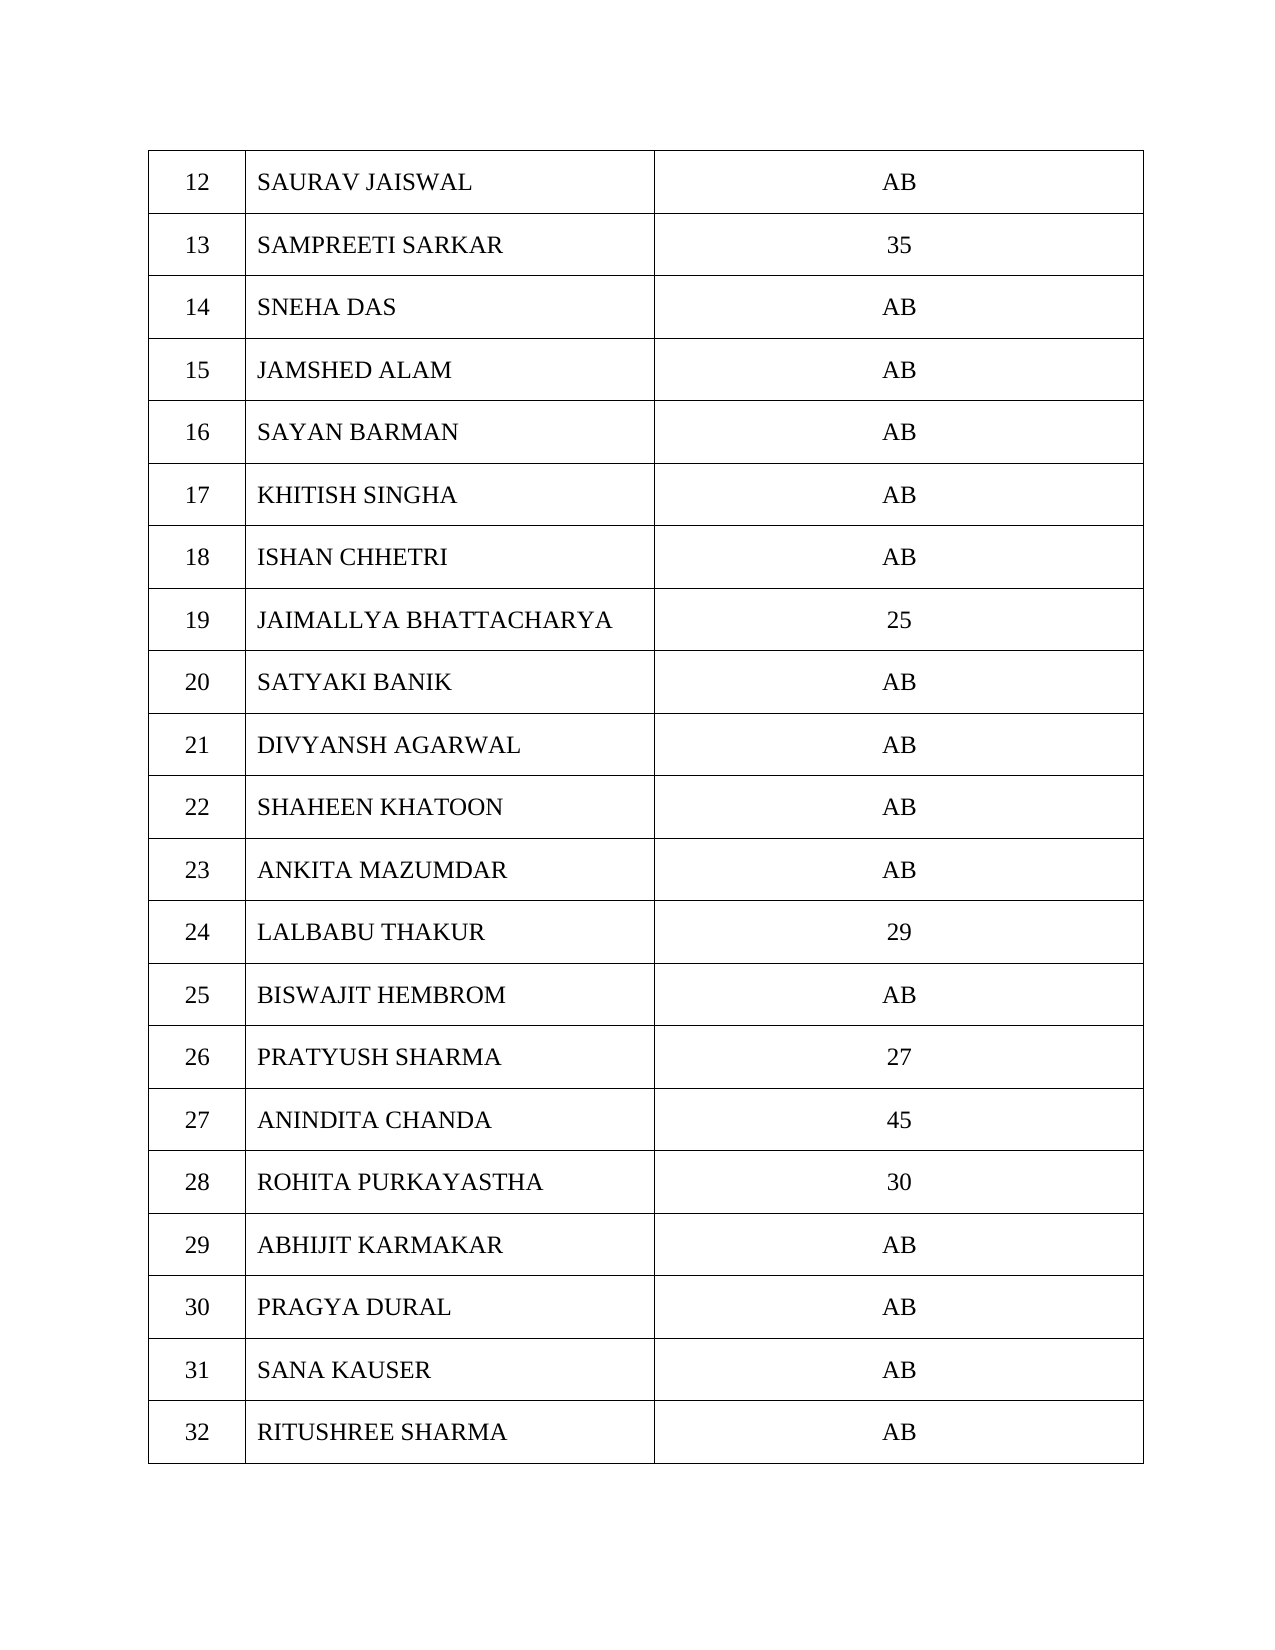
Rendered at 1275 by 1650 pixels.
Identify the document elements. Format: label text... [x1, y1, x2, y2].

table_cell 31 [149, 1339, 245, 1400]
table_cell AB [655, 276, 1143, 337]
table_cell 29 [655, 901, 1143, 962]
table_cell AB [655, 464, 1143, 525]
table_cell 18 [149, 526, 245, 587]
table_cell LALBABU THAKUR [246, 901, 654, 962]
table_cell 16 [149, 401, 245, 462]
table_cell AB [655, 964, 1143, 1025]
table_cell 30 [149, 1276, 245, 1337]
table_cell 30 [655, 1151, 1143, 1212]
table_cell 12 [149, 151, 245, 212]
table_cell BISWAJIT HEMBROM [246, 964, 654, 1025]
table_cell 21 [149, 714, 245, 775]
table_cell AB [655, 526, 1143, 587]
table_cell 20 [149, 651, 245, 712]
table_cell AB [655, 714, 1143, 775]
table_cell AB [655, 339, 1143, 400]
table_cell 26 [149, 1026, 245, 1087]
table_cell 27 [655, 1026, 1143, 1087]
table_cell AB [655, 651, 1143, 712]
table_cell SANA KAUSER [246, 1339, 654, 1400]
table_cell KHITISH SINGHA [246, 464, 654, 525]
table_cell AB [655, 1276, 1143, 1337]
table_cell 13 [149, 214, 245, 275]
table_cell AB [655, 1401, 1143, 1462]
table_cell SAYAN BARMAN [246, 401, 654, 462]
table_cell 19 [149, 589, 245, 650]
table_cell 17 [149, 464, 245, 525]
table_cell AB [655, 1214, 1143, 1275]
table_cell 32 [149, 1401, 245, 1462]
table_cell JAMSHED ALAM [246, 339, 654, 400]
table_cell 29 [149, 1214, 245, 1275]
table_cell 25 [655, 589, 1143, 650]
table_cell ISHAN CHHETRI [246, 526, 654, 587]
table_cell 27 [149, 1089, 245, 1150]
table_cell AB [655, 776, 1143, 837]
table_cell SAMPREETI SARKAR [246, 214, 654, 275]
table_cell JAIMALLYA BHATTACHARYA [246, 589, 654, 650]
table_cell 22 [149, 776, 245, 837]
table_cell 14 [149, 276, 245, 337]
table_cell AB [655, 839, 1143, 900]
table_cell PRAGYA DURAL [246, 1276, 654, 1337]
table_cell ROHITA PURKAYASTHA [246, 1151, 654, 1212]
table_cell ANKITA MAZUMDAR [246, 839, 654, 900]
table_cell DIVYANSH AGARWAL [246, 714, 654, 775]
table_cell PRATYUSH SHARMA [246, 1026, 654, 1087]
table_cell 23 [149, 839, 245, 900]
table_cell SHAHEEN KHATOON [246, 776, 654, 837]
table_cell 35 [655, 214, 1143, 275]
table_cell SAURAV JAISWAL [246, 151, 654, 212]
table_cell 24 [149, 901, 245, 962]
table_cell RITUSHREE SHARMA [246, 1401, 654, 1462]
table_cell AB [655, 401, 1143, 462]
table_cell 45 [655, 1089, 1143, 1150]
table_cell 25 [149, 964, 245, 1025]
table_cell SNEHA DAS [246, 276, 654, 337]
table_cell AB [655, 151, 1143, 212]
table_cell 28 [149, 1151, 245, 1212]
table_cell ABHIJIT KARMAKAR [246, 1214, 654, 1275]
table_cell AB [655, 1339, 1143, 1400]
table_cell 15 [149, 339, 245, 400]
table_cell SATYAKI BANIK [246, 651, 654, 712]
table_cell ANINDITA CHANDA [246, 1089, 654, 1150]
